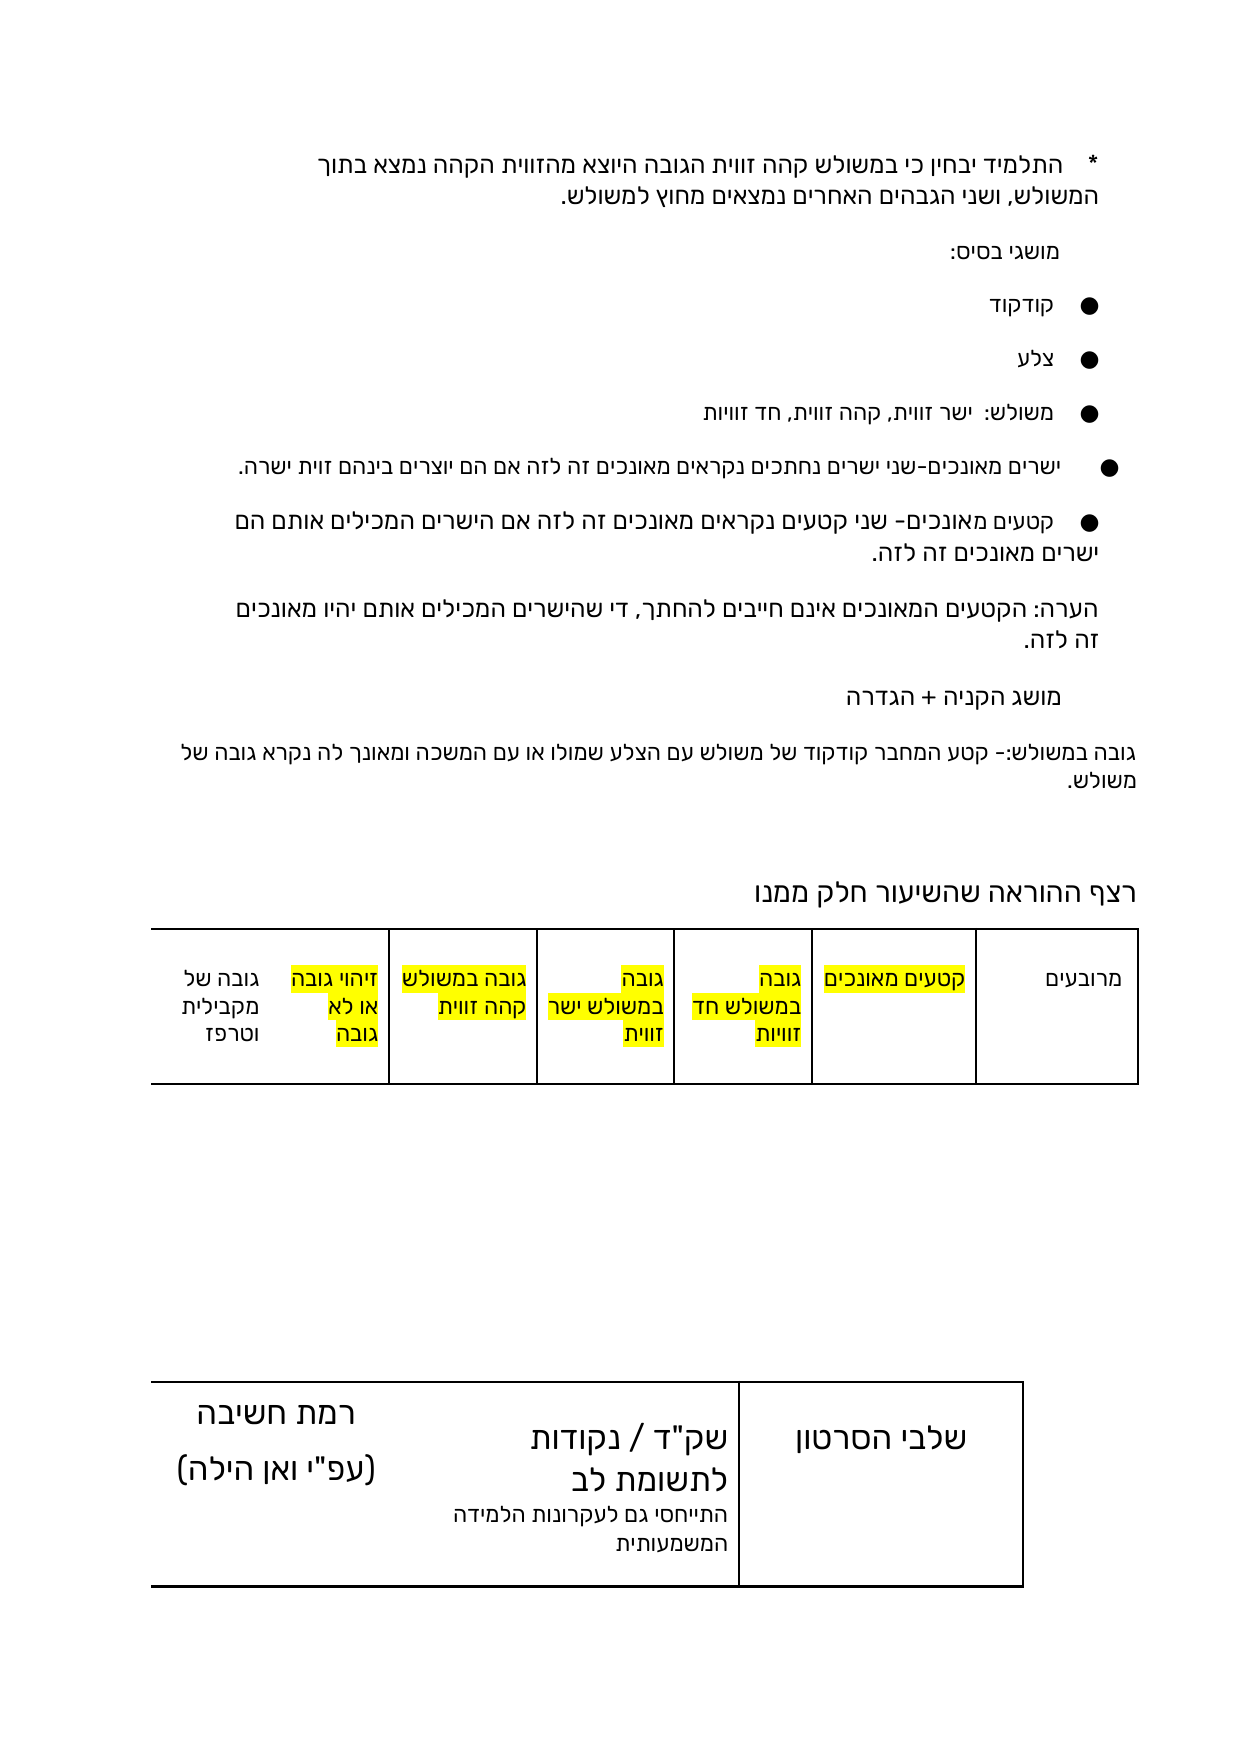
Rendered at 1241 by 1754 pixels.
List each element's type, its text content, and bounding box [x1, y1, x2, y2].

list ישרים מאונכים-שני ישרים נחתכים נקראים מאונכים זה לזה אם הם יוצרים בינהם זוית ישרה. [225, 453, 1099, 480]
table_header גובה במשולש קהה זווית [390, 930, 536, 1082]
text מושג הקניה + הגדרה [150, 682, 1137, 711]
table_header מרובעים [977, 930, 1137, 1082]
text רצף ההוראה שהשיעור חלק ממנו [150, 875, 1137, 909]
table_header גובה במשולש חד זוויות [675, 930, 811, 1082]
text ● קודקוד [225, 291, 1099, 319]
table_header גובה במשולש ישר זווית [538, 930, 673, 1082]
text ● משולש: ישר זווית, קהה זווית, חד זוויות [225, 399, 1099, 426]
table_header קטעים מאונכים [813, 930, 975, 1082]
text * התלמיד יבחין כי במשולש קהה זווית הגובה היוצא מהזווית הקהה נמצא בתוך המשולש, ושני הגבהים האחרים נמצאים מחוץ למשולש. [225, 150, 1099, 211]
table_header גובה של מקבילית וטרפז [151, 930, 270, 1082]
text הערה: הקטעים המאונכים אינם חייבים להחתך, די שהישרים המכילים אותם יהיו מאונכים זה לזה. [225, 594, 1099, 655]
text מושגי בסיס: [225, 238, 1099, 265]
table_header זיהוי גובה או לא גובה [270, 930, 388, 1082]
table_header שלבי הסרטון [740, 1383, 1022, 1585]
table_header רמת חשיבה (עפ"י ואן הילה) [151, 1383, 401, 1585]
text ● קטעים מאונכים- שני קטעים נקראים מאונכים זה לזה אם הישרים המכילים אותם הם ישרים מאונכים זה לזה. [225, 506, 1099, 567]
text ● צלע [225, 345, 1099, 372]
text גובה במשולש:- קטע המחבר קודקוד של משולש עם הצלע שמולו או עם המשכה ומאונך לה נקרא גובה של משולש. [150, 738, 1137, 794]
table_header שק"ד / נקודות לתשומת לב התייחסי גם לעקרונות הלמידה המשמעותית [401, 1383, 738, 1585]
